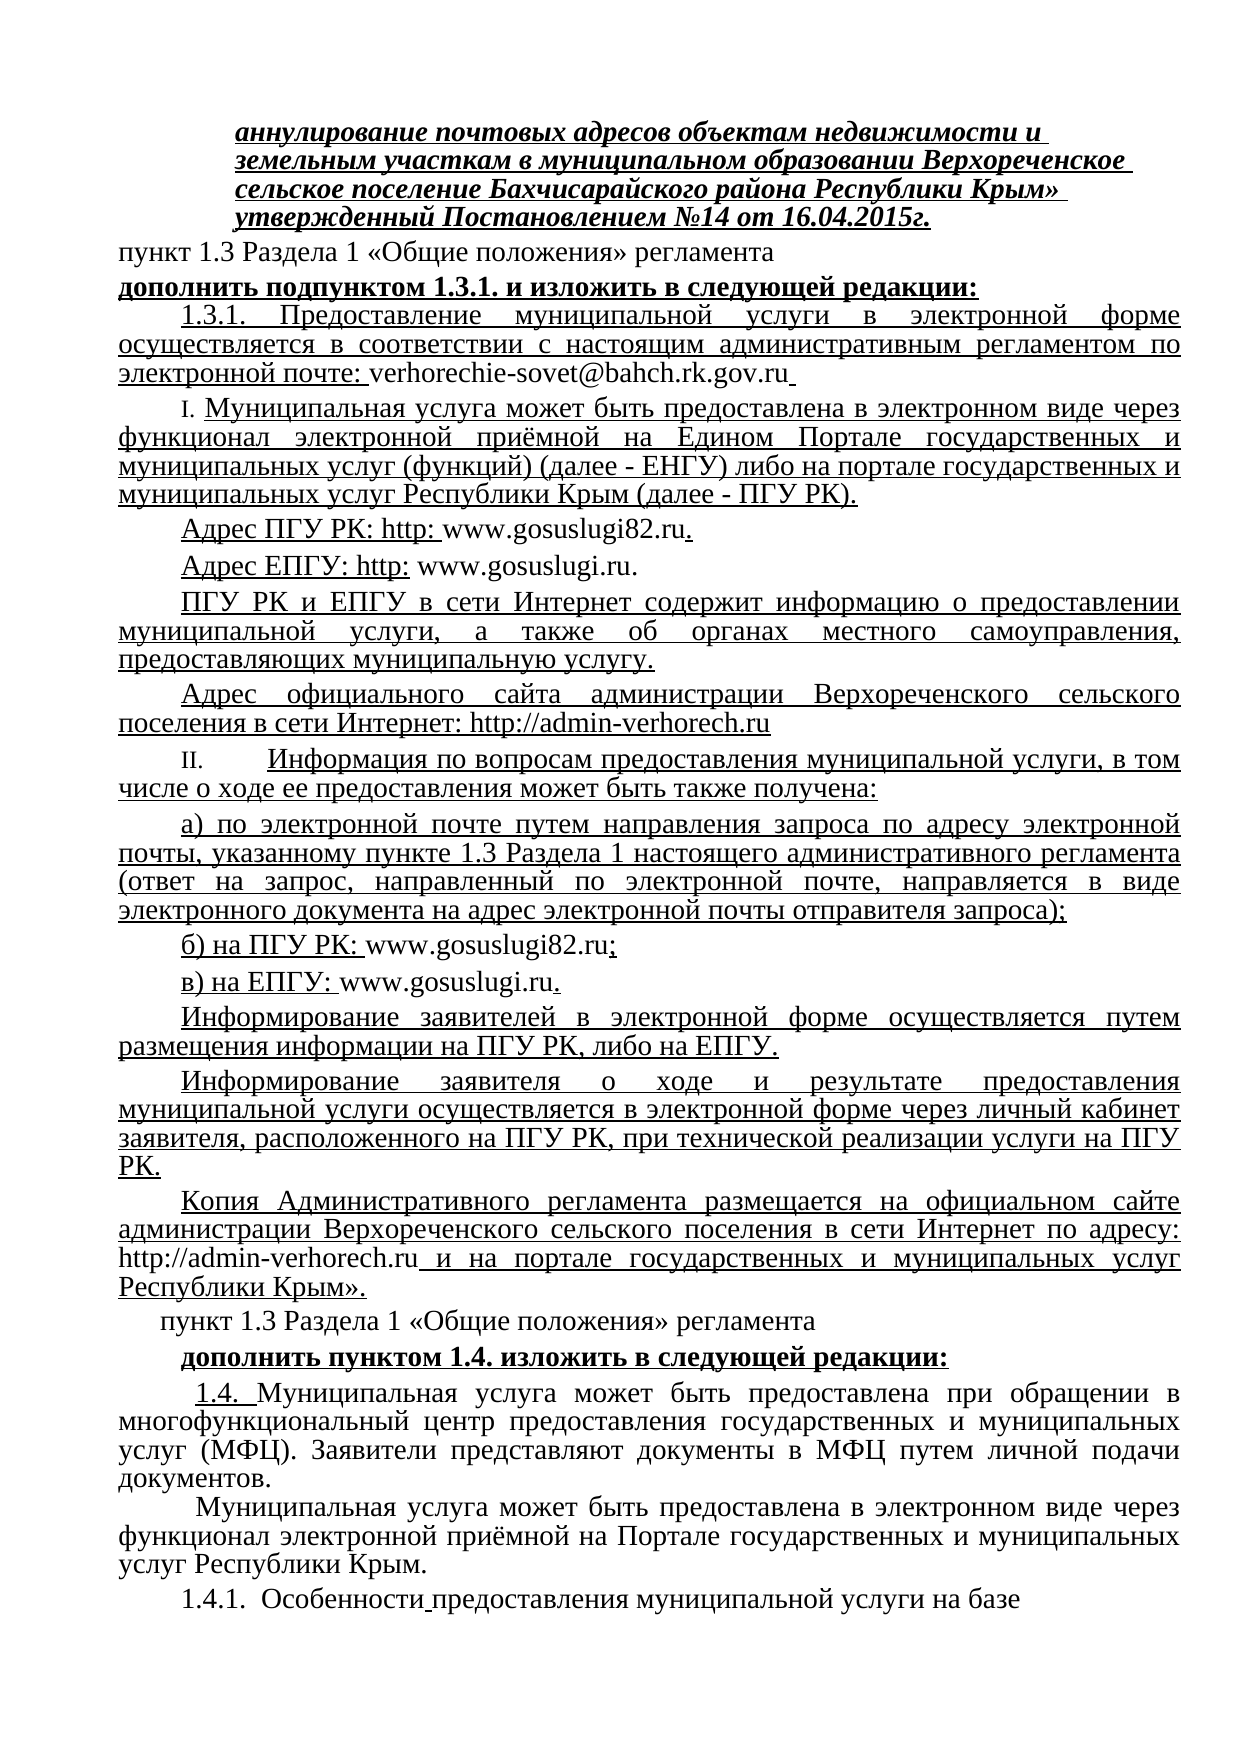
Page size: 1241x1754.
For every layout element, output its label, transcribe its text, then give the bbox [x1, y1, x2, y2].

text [235, 118, 1181, 232]
text пункт 1.3 Раздела 1 «Общие положения» регламента [118, 241, 1181, 266]
text Информирование заявителя о ходе и результате предоставления муниципальной услуги осуществляется в электронной форме через личный кабинет заявителя, расположенного на ПГУ РК, при технической реализации услуги на ПГУ РК. [118, 1067, 1181, 1120]
text дополнить подпунктом 1.3.1. и изложить в следующей редакции: [118, 277, 1181, 302]
text 1.4. Муниципальная услуга может быть предоставлена при обращении в многофункциональный центр предоставления государственных и муниципальных услуг (МФЦ). Заявители представляют документы в МФЦ путем личной подачи документов. [118, 1379, 1181, 1494]
text Копия Административного регламента размещается на официальном сайте администрации Верхореченского сельского поселения в сети Интернет по адресу: http://admin-verhorech.ru и на портале государственных и муниципальных услуг Республики Крым». [118, 1188, 1181, 1241]
list Муниципальная услуга может быть предоставлена в электронном виде через функционал электронной приёмной на Едином Портале государственных и муниципальных услуг (функций) (далее - ЕНГУ) либо на портале государственных и муниципальных услуг Республики Крым (далее - ПГУ РК). [118, 395, 1181, 448]
text Копия Административного регламента размещается на официальном сайте администрации Верхореченского сельского поселения в сети Интернет по адресу: http://admin-verhorech.ru и на портале государственных и муниципальных услуг Республики Крым». [118, 1242, 1181, 1302]
text Адрес ПГУ РК: http: www.gosuslugi82.ru. [118, 518, 1181, 543]
text Информирование заявителей в электронной форме осуществляется путем размещения информации на ПГУ РК, либо на ЕПГУ. [118, 1004, 1181, 1061]
text в) на ЕПГУ: www.gosuslugi.ru. [118, 971, 1181, 996]
text дополнить пунктом 1.4. изложить в следующей редакции: [118, 1346, 1181, 1371]
text Информирование заявителя о ходе и результате предоставления муниципальной услуги осуществляется в электронной форме через личный кабинет заявителя, расположенного на ПГУ РК, при технической реализации услуги на ПГУ РК. [118, 1122, 1181, 1149]
text Адрес официального сайта администрации Верхореченского сельского поселения в сети Интернет: http://admin-verhorech.ru [118, 680, 1181, 739]
text ПГУ РК и ЕПГУ в сети Интернет содержит информацию о предоставлении муниципальной услуги, а также об органах местного самоуправления, предоставляющих муниципальную услугу. [118, 643, 1181, 674]
text б) на ПГУ РК: www.gosuslugi82.ru; [118, 934, 1181, 959]
list Муниципальная услуга может быть предоставлена в электронном виде через функционал электронной приёмной на Едином Портале государственных и муниципальных услуг (функций) (далее - ЕНГУ) либо на портале государственных и муниципальных услуг Республики Крым (далее - ПГУ РК). [118, 450, 1181, 477]
text 1.3.1. Предоставление муниципальной услуги в электронной форме осуществляется в соответствии с настоящим административным регламентом по электронной почте: verhorechie-sovet@bahch.rk.gov.ru [118, 357, 1181, 388]
list Информация по вопросам предоставления муниципальной услуги, в том числе о ходе ее предоставления может быть также получена: [118, 745, 1181, 804]
text 1.4.1. Особенности предоставления муниципальной услуги на базе [181, 1588, 1181, 1613]
text а) по электронной почте путем направления запроса по адресу электронной почты, указанному пункте 1.3 Раздела 1 настоящего административного регламента (ответ на запрос, направленный по электронной почте, направляется в виде электронного документа на адрес электронной почты отправителя запроса); [118, 811, 1181, 864]
text Адрес ЕПГУ: http: www.gosuslugi.ru. [118, 555, 1181, 580]
text а) по электронной почте путем направления запроса по адресу электронной почты, указанному пункте 1.3 Раздела 1 настоящего административного регламента (ответ на запрос, направленный по электронной почте, направляется в виде электронного документа на адрес электронной почты отправителя запроса); [118, 894, 1181, 925]
text 1.3.1. Предоставление муниципальной услуги в электронной форме осуществляется в соответствии с настоящим административным регламентом по электронной почте: verhorechie-sovet@bahch.rk.gov.ru [118, 302, 1181, 355]
text Муниципальная услуга может быть предоставлена в электронном виде через функционал электронной приёмной на Портале государственных и муниципальных услуг Республики Крым. [118, 1494, 1181, 1579]
text а) по электронной почте путем направления запроса по адресу электронной почты, указанному пункте 1.3 Раздела 1 настоящего административного регламента (ответ на запрос, направленный по электронной почте, направляется в виде электронного документа на адрес электронной почты отправителя запроса); [118, 866, 1181, 893]
list Муниципальная услуга может быть предоставлена в электронном виде через функционал электронной приёмной на Едином Портале государственных и муниципальных услуг (функций) (далее - ЕНГУ) либо на портале государственных и муниципальных услуг Республики Крым (далее - ПГУ РК). [118, 478, 1181, 509]
text пункт 1.3 Раздела 1 «Общие положения» регламента [160, 1311, 1181, 1336]
text Информирование заявителя о ходе и результате предоставления муниципальной услуги осуществляется в электронной форме через личный кабинет заявителя, расположенного на ПГУ РК, при технической реализации услуги на ПГУ РК. [118, 1150, 1181, 1181]
text ПГУ РК и ЕПГУ в сети Интернет содержит информацию о предоставлении муниципальной услуги, а также об органах местного самоуправления, предоставляющих муниципальную услугу. [118, 588, 1181, 642]
